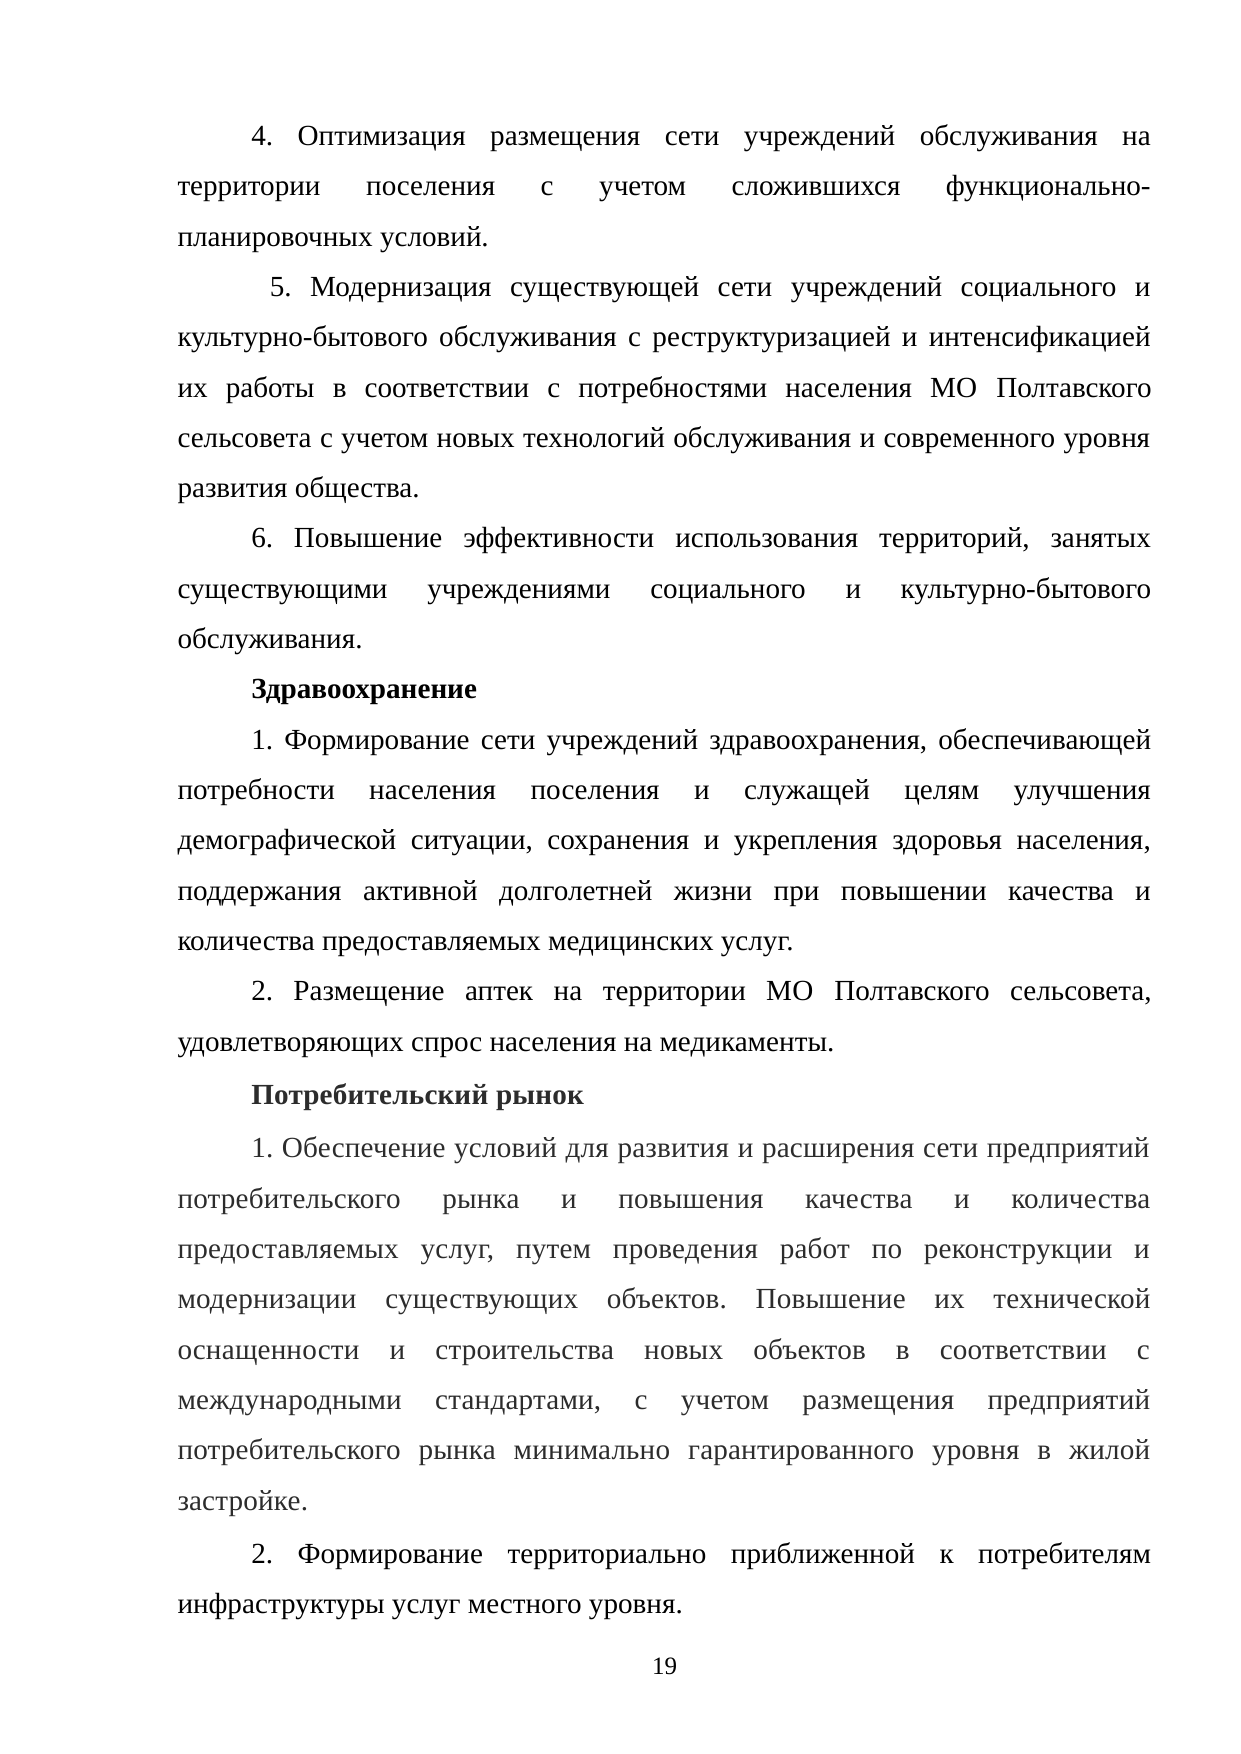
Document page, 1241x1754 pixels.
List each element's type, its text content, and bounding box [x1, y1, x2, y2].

text 1. Обеспечение условий для развития и расширения сети предприятий потребительского рынка и повышения качества и количества предоставляемых услуг, путем проведения работ по реконструкции и модернизации существующих объектов. Повышение их технической оснащенности и строительства новых объектов в соответствии с международными стандартами, с учетом размещения предприятий потребительского рынка минимально гарантированного уровня в жилой застройке. [177, 1131, 1152, 1516]
text 1. Формирование сети учреждений здравоохранения, обеспечивающей потребности населения поселения и служащей целям улучшения демографической ситуации, сохранения и укрепления здоровья населения, поддержания активной долголетней жизни при повышении качества и количества предоставляемых медицинских услуг. [177, 722, 1152, 957]
text Здравоохранение [177, 672, 1152, 705]
text 6. Повышение эффективности использования территорий, занятых существующими учреждениями социального и культурно-бытового обслуживания. [177, 521, 1152, 655]
text Потребительский рынок [177, 1077, 1152, 1111]
text 2. Формирование территориально приближенной к потребителям инфраструктуры услуг местного уровня. [177, 1536, 1152, 1620]
text 2. Размещение аптек на территории МО Полтавского сельсовета, удовлетворяющих спрос населения на медикаменты. [177, 973, 1152, 1057]
text 4. Оптимизация размещения сети учреждений обслуживания на территории поселения с учетом сложившихся функционально-планировочных условий. [177, 118, 1152, 252]
text 5. Модернизация существующей сети учреждений социального и культурно-бытового обслуживания с реструктуризацией и интенсификацией их работы в соответствии с потребностями населения МО Полтавского сельсовета с учетом новых технологий обслуживания и современного уровня развития общества. [177, 269, 1152, 504]
